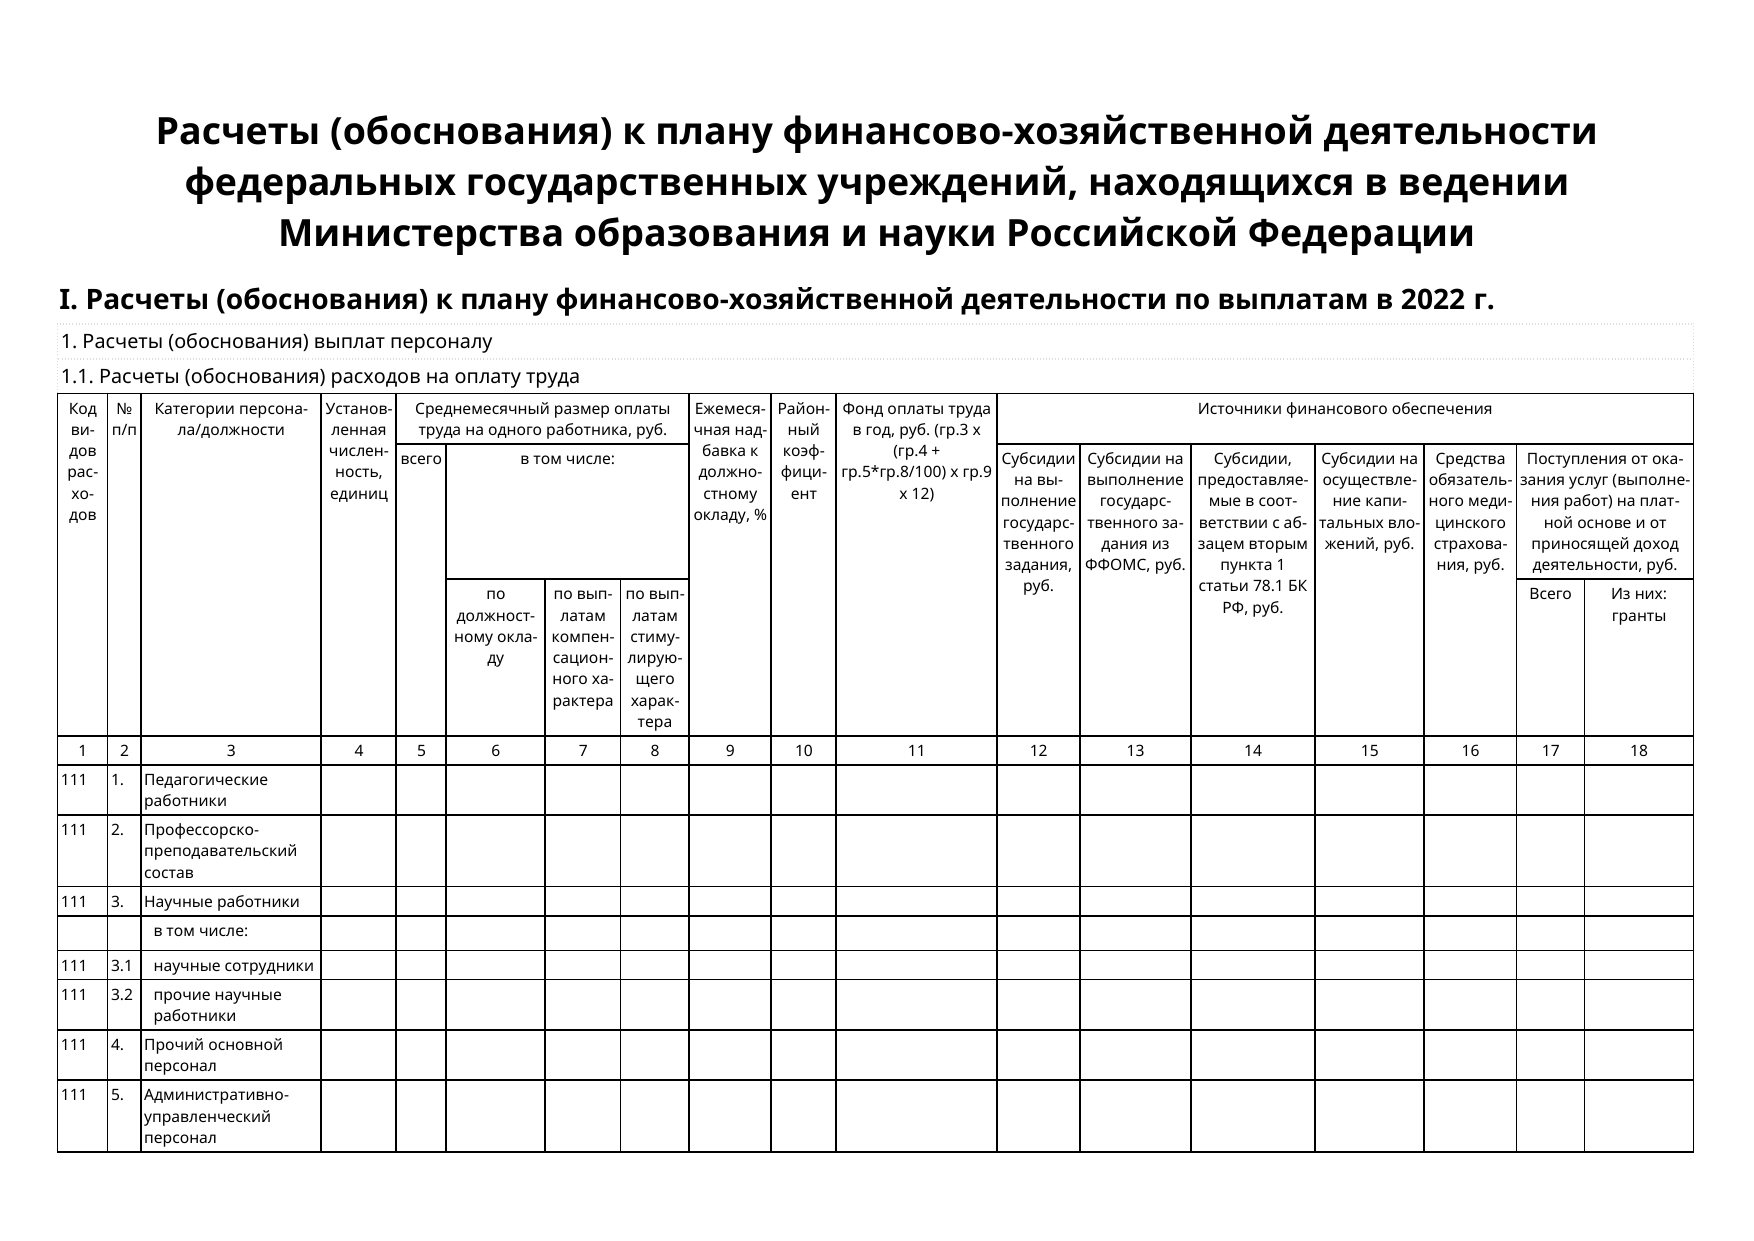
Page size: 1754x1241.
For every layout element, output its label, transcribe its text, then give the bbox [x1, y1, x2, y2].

table_cell 111 [58, 951, 107, 979]
table_cell 7 [546, 737, 620, 764]
table_cell [998, 917, 1079, 950]
table_cell [1425, 887, 1516, 915]
table_cell [1192, 816, 1314, 886]
table_cell [447, 816, 544, 886]
table_cell [447, 951, 544, 979]
table_cell [397, 766, 445, 814]
table_cell 12 [998, 737, 1079, 764]
table_cell Категории персонала/должности [142, 394, 320, 735]
table_cell [546, 917, 620, 950]
table_cell [998, 887, 1079, 915]
table_cell [1316, 980, 1423, 1029]
table_cell [772, 887, 835, 915]
table_cell [1081, 1081, 1190, 1151]
table_cell [837, 951, 996, 979]
table_cell прочие научные работники [142, 980, 320, 1029]
table_cell [690, 951, 770, 979]
table_cell 13 [1081, 737, 1190, 764]
table_cell [621, 951, 688, 979]
table_cell [1425, 980, 1516, 1029]
table_cell [447, 1031, 544, 1079]
table_cell [546, 887, 620, 915]
table_cell [621, 1081, 688, 1151]
table_cell [546, 766, 620, 814]
table_header 1. Расчеты (обоснования) выплат персоналу [58, 323, 1693, 358]
table_cell [837, 766, 996, 814]
table_cell [447, 887, 544, 915]
table_cell [1081, 980, 1190, 1029]
table_cell [690, 1081, 770, 1151]
table_cell [546, 1031, 620, 1079]
table_cell 1 [58, 737, 107, 764]
table_cell [1316, 887, 1423, 915]
table_cell всего [397, 445, 445, 735]
table_cell Средства обязательного медицинского страхования, руб. [1425, 445, 1516, 735]
table_cell 14 [1192, 737, 1314, 764]
table_cell [546, 951, 620, 979]
table_cell Установленная численность, единиц [322, 394, 395, 735]
table_cell Фонд оплаты труда в год, руб. (гр.3 х (гр.4 + гр.5*гр.8/100) х гр.9 х 12) [837, 394, 996, 735]
table_cell [1081, 951, 1190, 979]
table_cell [998, 1081, 1079, 1151]
table_cell Прочий основной персонал [142, 1031, 320, 1079]
table_cell [1425, 951, 1516, 979]
table_cell [1517, 951, 1584, 979]
table_cell [1517, 980, 1584, 1029]
table_cell [837, 980, 996, 1029]
table_cell [397, 887, 445, 915]
table_cell 111 [58, 887, 107, 915]
table_cell [1425, 816, 1516, 886]
table_cell [1081, 1031, 1190, 1079]
table_cell [772, 816, 835, 886]
table_cell [1316, 1031, 1423, 1079]
table_cell [1585, 1081, 1693, 1151]
table_cell по должностному окладу [447, 580, 544, 735]
table_cell 3 [142, 737, 320, 764]
table_cell [397, 1031, 445, 1079]
table_cell [322, 951, 395, 979]
table_cell [998, 1031, 1079, 1079]
table_cell [837, 816, 996, 886]
table_cell 111 [58, 766, 107, 814]
table_cell [837, 917, 996, 950]
table_cell Субсидии, предоставляемые в соответствии с абзацем вторым пункта 1 статьи 78.1 БК РФ, руб. [1192, 445, 1314, 735]
table_cell [1192, 980, 1314, 1029]
table_cell [690, 766, 770, 814]
table_cell [546, 1081, 620, 1151]
table_cell Поступления от оказания услуг (выполнения работ) на платной основе и от приносящей доход деятельности, руб. [1517, 445, 1693, 578]
table_cell [1192, 766, 1314, 814]
table_cell [1192, 951, 1314, 979]
table_cell Субсидии на выполнение государственного задания, руб. [998, 445, 1079, 735]
table_cell [1316, 917, 1423, 950]
table_cell [1517, 917, 1584, 950]
table_cell [447, 980, 544, 1029]
table_cell [998, 816, 1079, 886]
table_cell [772, 917, 835, 950]
table_cell [546, 980, 620, 1029]
table_cell по выплатам стимулирующего характера [621, 580, 688, 735]
table_cell по выплатам компенсационного характера [546, 580, 620, 735]
table_cell [447, 766, 544, 814]
table_cell [1517, 1081, 1584, 1151]
table_cell 3.1 [108, 951, 140, 979]
table_cell 1.1. Расчеты (обоснования) расходов на оплату труда [58, 358, 1693, 393]
table_cell Среднемесячный размер оплаты труда на одного работника, руб. [397, 394, 688, 443]
table_cell Субсидии на осуществление капитальных вложений, руб. [1316, 445, 1423, 735]
table_cell Ежемесячная надбавка к должностному окладу, % [690, 394, 770, 735]
table_cell Административно-управленческий персонал [142, 1081, 320, 1151]
table_cell [322, 816, 395, 886]
table_cell 5. [108, 1081, 140, 1151]
table_cell 111 [58, 1081, 107, 1151]
table_cell [397, 1081, 445, 1151]
table_cell [690, 816, 770, 886]
table_cell [1585, 951, 1693, 979]
table_cell [772, 1081, 835, 1151]
table_cell Профессорско-преподавательский состав [142, 816, 320, 886]
table_cell [1585, 1031, 1693, 1079]
table_cell [772, 980, 835, 1029]
table_cell [1425, 766, 1516, 814]
table_cell [837, 1031, 996, 1079]
table_cell [837, 887, 996, 915]
table_cell [998, 951, 1079, 979]
table_cell [690, 980, 770, 1029]
table_cell [1081, 816, 1190, 886]
table_cell [1517, 887, 1584, 915]
table_cell [837, 1081, 996, 1151]
table_cell [108, 917, 140, 950]
table_cell 6 [447, 737, 544, 764]
table_cell [1425, 917, 1516, 950]
table_cell 3. [108, 887, 140, 915]
table_cell 16 [1425, 737, 1516, 764]
table_cell [322, 980, 395, 1029]
table_cell 1. [108, 766, 140, 814]
table_cell № п/п [108, 394, 140, 735]
table_cell [621, 1031, 688, 1079]
table_cell [1081, 766, 1190, 814]
table_cell 4 [322, 737, 395, 764]
table_cell [690, 1031, 770, 1079]
table_cell 2 [108, 737, 140, 764]
table_cell [397, 917, 445, 950]
table_cell [1081, 887, 1190, 915]
table_cell [322, 917, 395, 950]
table_cell Научные работники [142, 887, 320, 915]
table_cell [690, 887, 770, 915]
table_cell 111 [58, 816, 107, 886]
table_cell 9 [690, 737, 770, 764]
table_cell научные сотрудники [142, 951, 320, 979]
table_cell [1585, 980, 1693, 1029]
subtitle I. Расчеты (обоснования) к плану финансово-хозяйственной деятельности по выплатам в 2022 г. [59, 280, 1695, 318]
table_cell Педагогические работники [142, 766, 320, 814]
table_cell [58, 917, 107, 950]
table_cell 17 [1517, 737, 1584, 764]
table_cell 3.2 [108, 980, 140, 1029]
table_cell [621, 766, 688, 814]
table_cell в том числе: [447, 445, 688, 578]
table_cell [322, 1081, 395, 1151]
table_cell 111 [58, 980, 107, 1029]
table_cell [546, 816, 620, 886]
table_cell [1585, 766, 1693, 814]
table_cell [322, 887, 395, 915]
table_cell [1585, 887, 1693, 915]
table_cell [772, 1031, 835, 1079]
table_cell [1316, 816, 1423, 886]
table_cell 11 [837, 737, 996, 764]
table_cell [1192, 887, 1314, 915]
table_cell [621, 980, 688, 1029]
table_cell Из них: гранты [1585, 580, 1693, 735]
table_cell [621, 917, 688, 950]
subtitle Расчеты (обоснования) к плану финансово-хозяйственной деятельности федеральных государственных учреждений, находящихся в ведении Министерства образования и науки Российской Федерации [59, 104, 1695, 257]
table_cell [1585, 816, 1693, 886]
table_cell Источники финансового обеспечения [998, 394, 1693, 443]
table_cell [447, 917, 544, 950]
table_cell [772, 951, 835, 979]
table_cell [1517, 766, 1584, 814]
table_cell 10 [772, 737, 835, 764]
table_cell [447, 1081, 544, 1151]
table_cell 4. [108, 1031, 140, 1079]
table_cell [1425, 1081, 1516, 1151]
table_cell [397, 951, 445, 979]
table_cell [1192, 1031, 1314, 1079]
table_cell [1585, 917, 1693, 950]
table_cell [690, 917, 770, 950]
table_cell 15 [1316, 737, 1423, 764]
table_cell [1316, 766, 1423, 814]
table_cell [322, 1031, 395, 1079]
table_cell 5 [397, 737, 445, 764]
table_cell в том числе: [142, 917, 320, 950]
table_cell [322, 766, 395, 814]
table_cell [998, 980, 1079, 1029]
table_cell [1425, 1031, 1516, 1079]
table_cell 8 [621, 737, 688, 764]
table_cell Код видов расходов [58, 394, 107, 735]
table_cell [397, 980, 445, 1029]
table_cell [1316, 951, 1423, 979]
table_cell 18 [1585, 737, 1693, 764]
table_cell [621, 887, 688, 915]
table_cell 111 [58, 1031, 107, 1079]
table_cell [772, 766, 835, 814]
table_cell [1192, 917, 1314, 950]
table_cell [1517, 1031, 1584, 1079]
table_cell [397, 816, 445, 886]
table_cell Всего [1517, 580, 1584, 735]
table_cell Районный коэффициент [772, 394, 835, 735]
table_cell [998, 766, 1079, 814]
table_cell [621, 816, 688, 886]
table_cell [1081, 917, 1190, 950]
table_cell [1517, 816, 1584, 886]
table_cell [1316, 1081, 1423, 1151]
table_cell 2. [108, 816, 140, 886]
table_cell [1192, 1081, 1314, 1151]
table_cell Субсидии на выполнение государственного задания из ФФОМС, руб. [1081, 445, 1190, 735]
